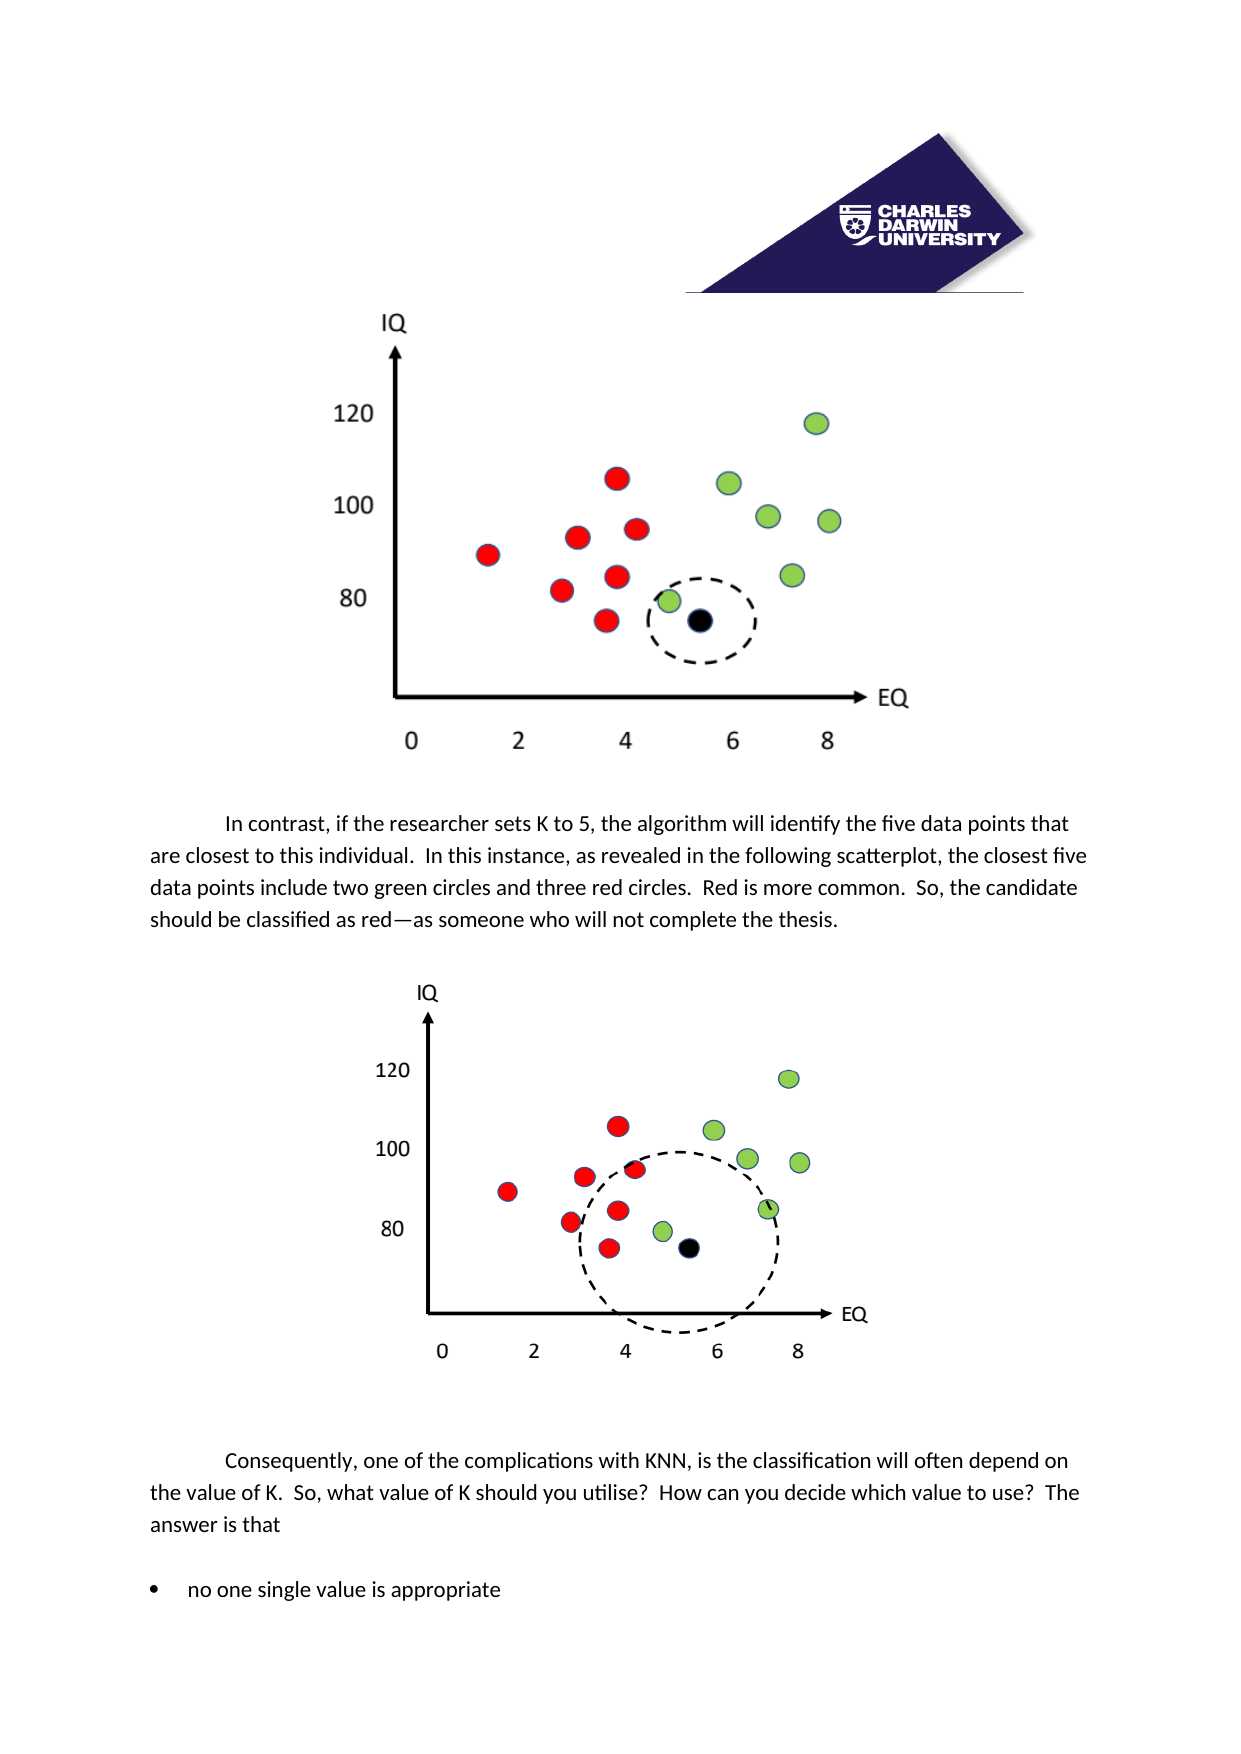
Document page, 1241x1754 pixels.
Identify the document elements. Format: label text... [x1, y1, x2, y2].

picture [633, 73, 1091, 293]
text In contrast, if the researcher sets K to 5, the algorithm will identify the five data points that are closest to this individual. In this instance, as revealed in the following scatterplot, the closest five data points include two green circles and three red circles. Red is more common. So, the candidate should be classified as red—as someone who will not complete the thesis. [150, 809, 1090, 933]
text Consequently, one of the complications with KNN, is the classification will often depend on the value of K. So, what value of K should you utilise? How can you decide which value to use? The answer is that [150, 1446, 1090, 1538]
list no one single value is appropriate [150, 1575, 1090, 1603]
